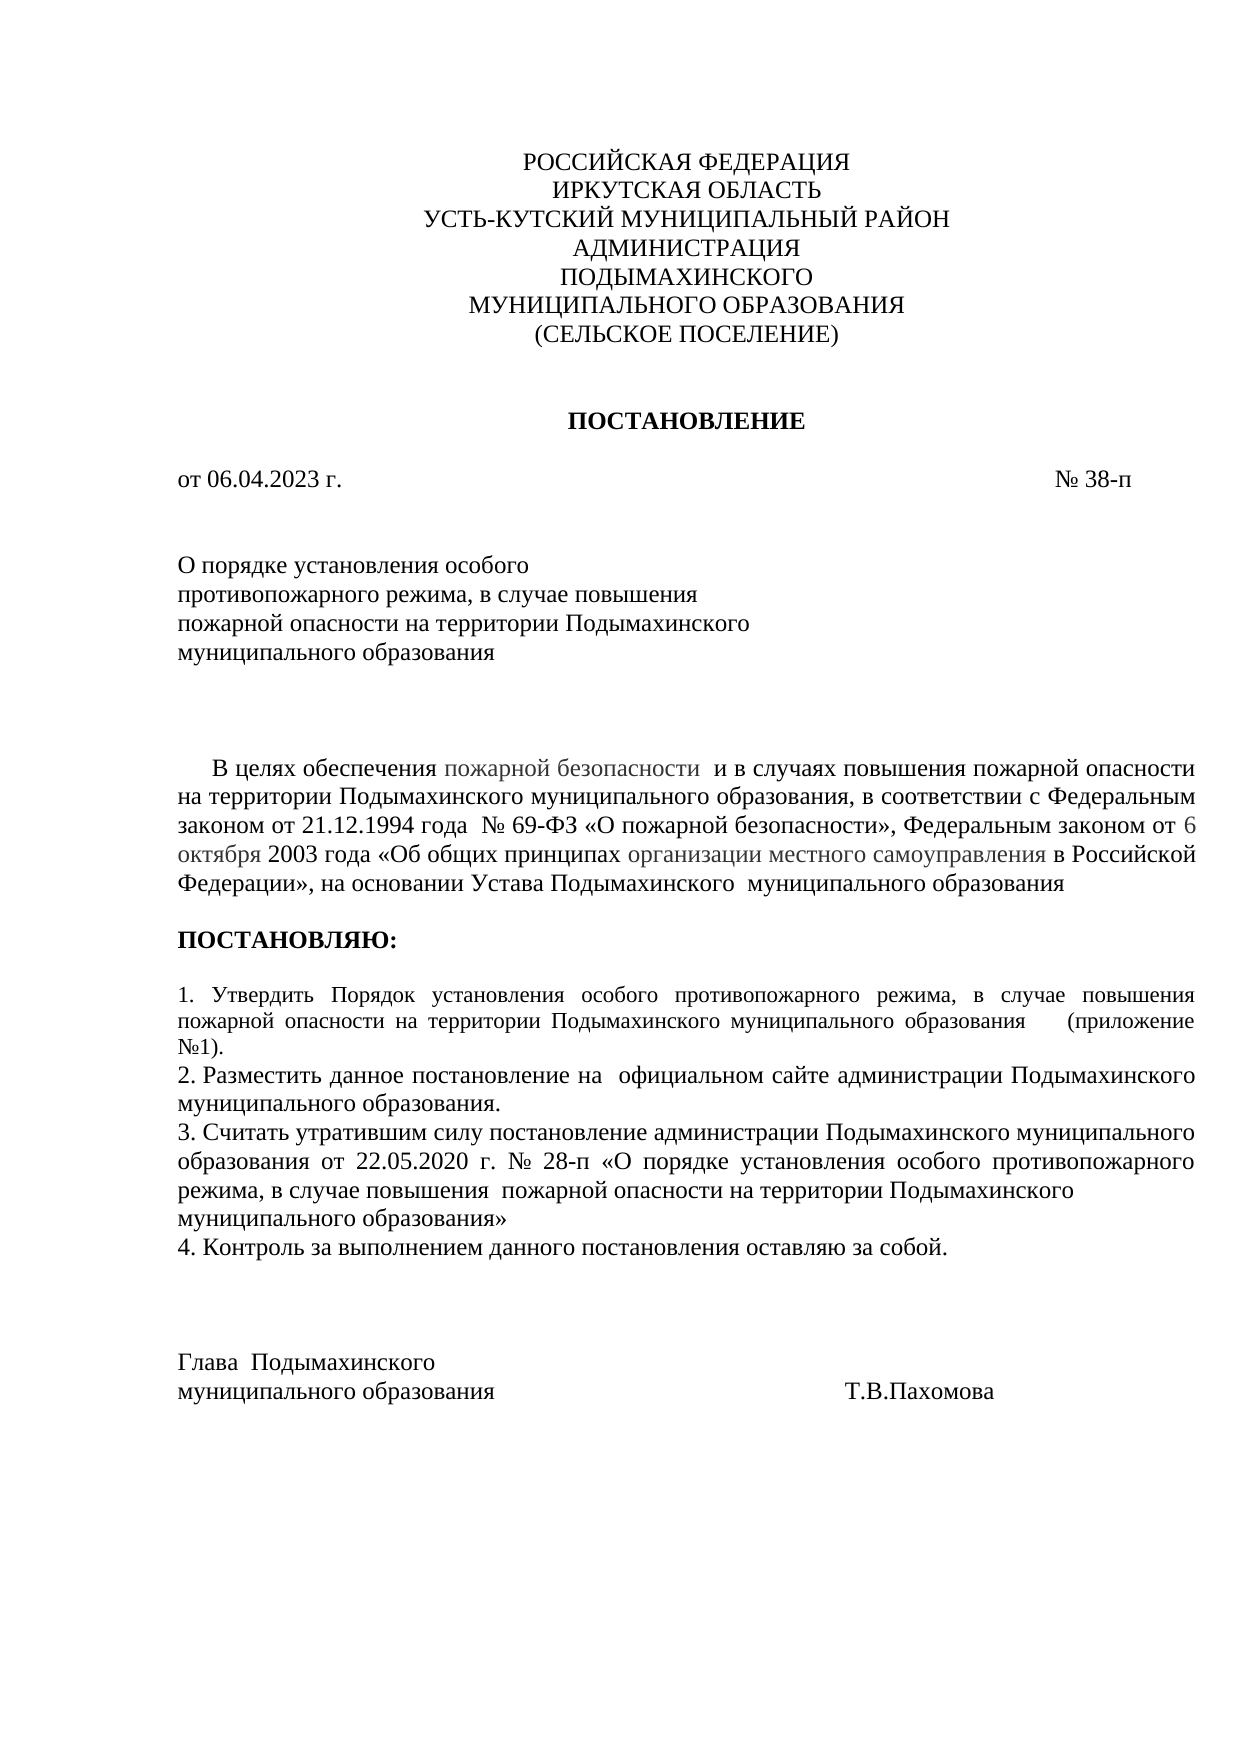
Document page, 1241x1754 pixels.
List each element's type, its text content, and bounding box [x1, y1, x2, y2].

text 4. Контроль за выполнением данного постановления оставляю за собой. [177, 1232, 1196, 1261]
text муниципального образования Т.В.Пахомова [177, 1376, 1196, 1405]
text 1. Утвердить Порядок установления особого противопожарного режима, в случае повышения пожарной опасности на территории Подымахинского муниципального образования (приложение №1). [177, 981, 1196, 1060]
text Глава Подымахинского [177, 1347, 1196, 1376]
text ИРКУТСКАЯ ОБЛАСТЬ [177, 176, 1196, 204]
text О порядке установления особого [177, 551, 1196, 579]
text от 06.04.2023 г. № 38-п [177, 464, 1196, 493]
text АДМИНИСТРАЦИЯ [177, 233, 1196, 262]
text ПОСТАНОВЛЕНИЕ [177, 406, 1196, 435]
text В целях обеспечения пожарной безопасности и в случаях повышения пожарной опасности на территории Подымахинского муниципального образования, в соответствии с Федеральным законом от 21.12.1994 года № 69-ФЗ «О пожарной безопасности», Федеральным законом от 6 октября 2003 года «Об общих принципах организации местного самоуправления в Российской Федерации», на основании Устава Подымахинского муниципального образования [177, 753, 1196, 896]
text противопожарного режима, в случае повышения [177, 579, 1196, 608]
text 2. Разместить данное постановление на официальном сайте администрации Подымахинского муниципального образования. [177, 1060, 1196, 1117]
text ПОДЫМАХИНСКОГО [177, 262, 1196, 291]
text УСТЬ-КУТСКИЙ МУНИЦИПАЛЬНЫЙ РАЙОН [177, 204, 1196, 233]
text ПОСТАНОВЛЯЮ: [177, 926, 1196, 954]
text муниципального образования [177, 637, 1196, 666]
text 3. Считать утратившим силу постановление администрации Подымахинского муниципального образования от 22.05.2020 г. № 28-п «О порядке установления особого противопожарного режима, в случае повышения пожарной опасности на территории Подымахинского [177, 1117, 1196, 1203]
text МУНИЦИПАЛЬНОГО ОБРАЗОВАНИЯ [177, 291, 1196, 319]
text (СЕЛЬСКОЕ ПОСЕЛЕНИЕ) [177, 319, 1196, 348]
text РОССИЙСКАЯ ФЕДЕРАЦИЯ [177, 147, 1196, 176]
text муниципального образования» [177, 1203, 1196, 1232]
text пожарной опасности на территории Подымахинского [177, 608, 1196, 637]
